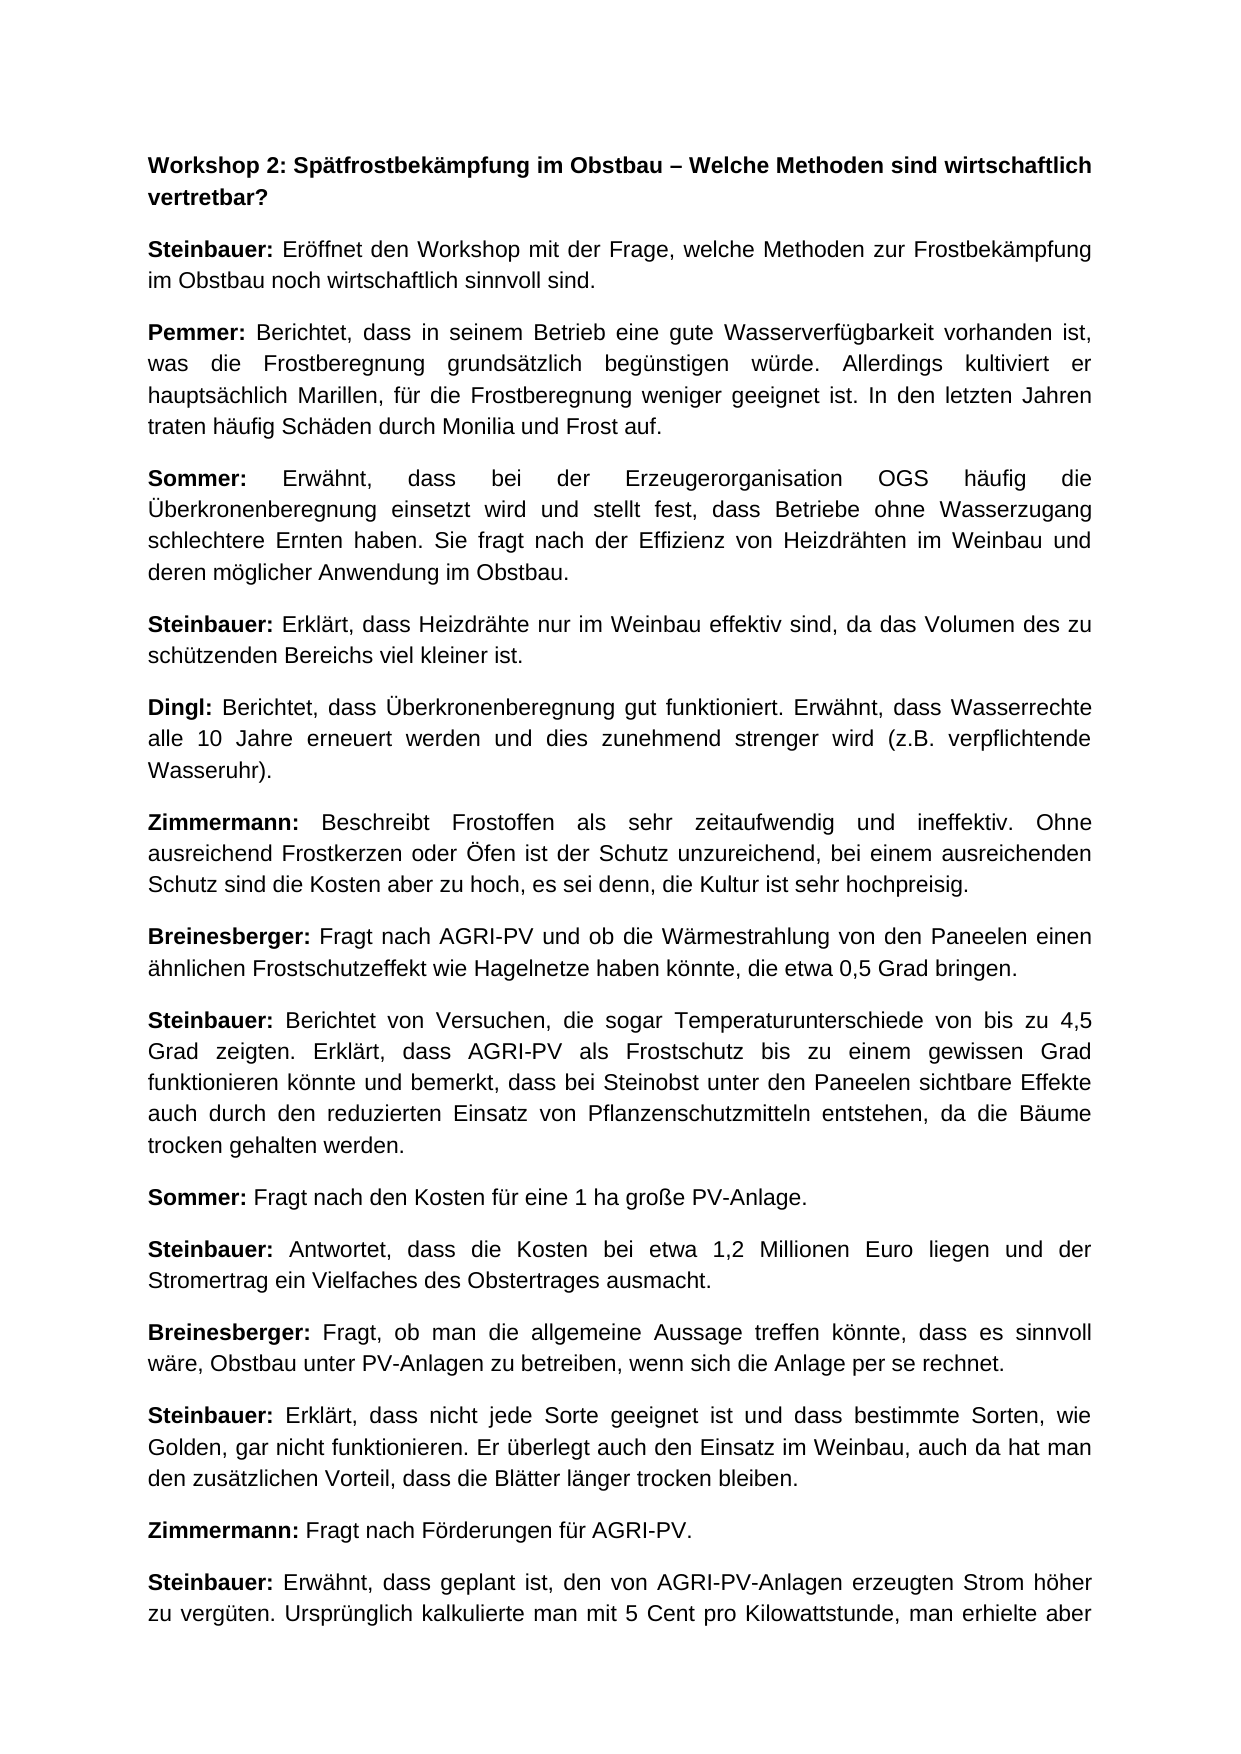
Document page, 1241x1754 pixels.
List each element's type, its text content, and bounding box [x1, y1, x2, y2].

text Steinbauer: Antwortet, dass die Kosten bei etwa 1,2 Millionen Euro liegen und der Stromertrag ein Vielfaches des Obstertrages ausmacht. [148, 1231, 1093, 1293]
text Steinbauer: Erklärt, dass nicht jede Sorte geeignet ist und dass bestimmte Sorten, wie Golden, gar nicht funktionieren. Er überlegt auch den Einsatz im Weinbau, auch da hat man den zusätzlichen Vorteil, dass die Blätter länger trocken bleiben. [148, 1398, 1093, 1491]
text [148, 1564, 1093, 1627]
text Sommer: Erwähnt, dass bei der Erzeugerorganisation OGS häufig die Überkronenberegnung einsetzt wird und stellt fest, dass Betriebe ohne Wasserzugang schlechtere Ernten haben. Sie fragt nach der Effizienz von Heizdrähten im Weinbau und deren möglicher Anwendung im Obstbau. [148, 460, 1093, 585]
text Steinbauer: Eröffnet den Workshop mit der Frage, welche Methoden zur Frostbekämpfung im Obstbau noch wirtschaftlich sinnvoll sind. [148, 231, 1093, 293]
text Steinbauer: Berichtet von Versuchen, die sogar Temperaturunterschiede von bis zu 4,5 Grad zeigten. Erklärt, dass AGRI-PV als Frostschutz bis zu einem gewissen Grad funktionieren könnte und bemerkt, dass bei Steinobst unter den Paneelen sichtbare Effekte auch durch den reduzierten Einsatz von Pflanzenschutzmitteln entstehen, da die Bäume trocken gehalten werden. [148, 1002, 1093, 1158]
text Breinesberger: Fragt, ob man die allgemeine Aussage treffen könnte, dass es sinnvoll wäre, Obstbau unter PV-Anlagen zu betreiben, wenn sich die Anlage per se rechnet. [148, 1314, 1093, 1377]
text Workshop 2: Spätfrostbekämpfung im Obstbau – Welche Methoden sind wirtschaftlich vertretbar? [148, 148, 1093, 210]
text Zimmermann: Fragt nach Förderungen für AGRI-PV. [148, 1512, 1093, 1543]
text Zimmermann: Beschreibt Frostoffen als sehr zeitaufwendig und ineffektiv. Ohne ausreichend Frostkerzen oder Öfen ist der Schutz unzureichend, bei einem ausreichenden Schutz sind die Kosten aber zu hoch, es sei denn, die Kultur ist sehr hochpreisig. [148, 804, 1093, 898]
text Dingl: Berichtet, dass Überkronenberegnung gut funktioniert. Erwähnt, dass Wasserrechte alle 10 Jahre erneuert werden und dies zunehmend strenger wird (z.B. verpflichtende Wasseruhr). [148, 689, 1093, 783]
text Pemmer: Berichtet, dass in seinem Betrieb eine gute Wasserverfügbarkeit vorhanden ist, was die Frostberegnung grundsätzlich begünstigen würde. Allerdings kultiviert er hauptsächlich Marillen, für die Frostberegnung weniger geeignet ist. In den letzten Jahren traten häufig Schäden durch Monilia und Frost auf. [148, 314, 1093, 439]
text Breinesberger: Fragt nach AGRI-PV und ob die Wärmestrahlung von den Paneelen einen ähnlichen Frostschutzeffekt wie Hagelnetze haben könnte, die etwa 0,5 Grad bringen. [148, 918, 1093, 981]
text Steinbauer: Erklärt, dass Heizdrähte nur im Weinbau effektiv sind, da das Volumen des zu schützenden Bereichs viel kleiner ist. [148, 606, 1093, 668]
text Sommer: Fragt nach den Kosten für eine 1 ha große PV-Anlage. [148, 1179, 1093, 1210]
